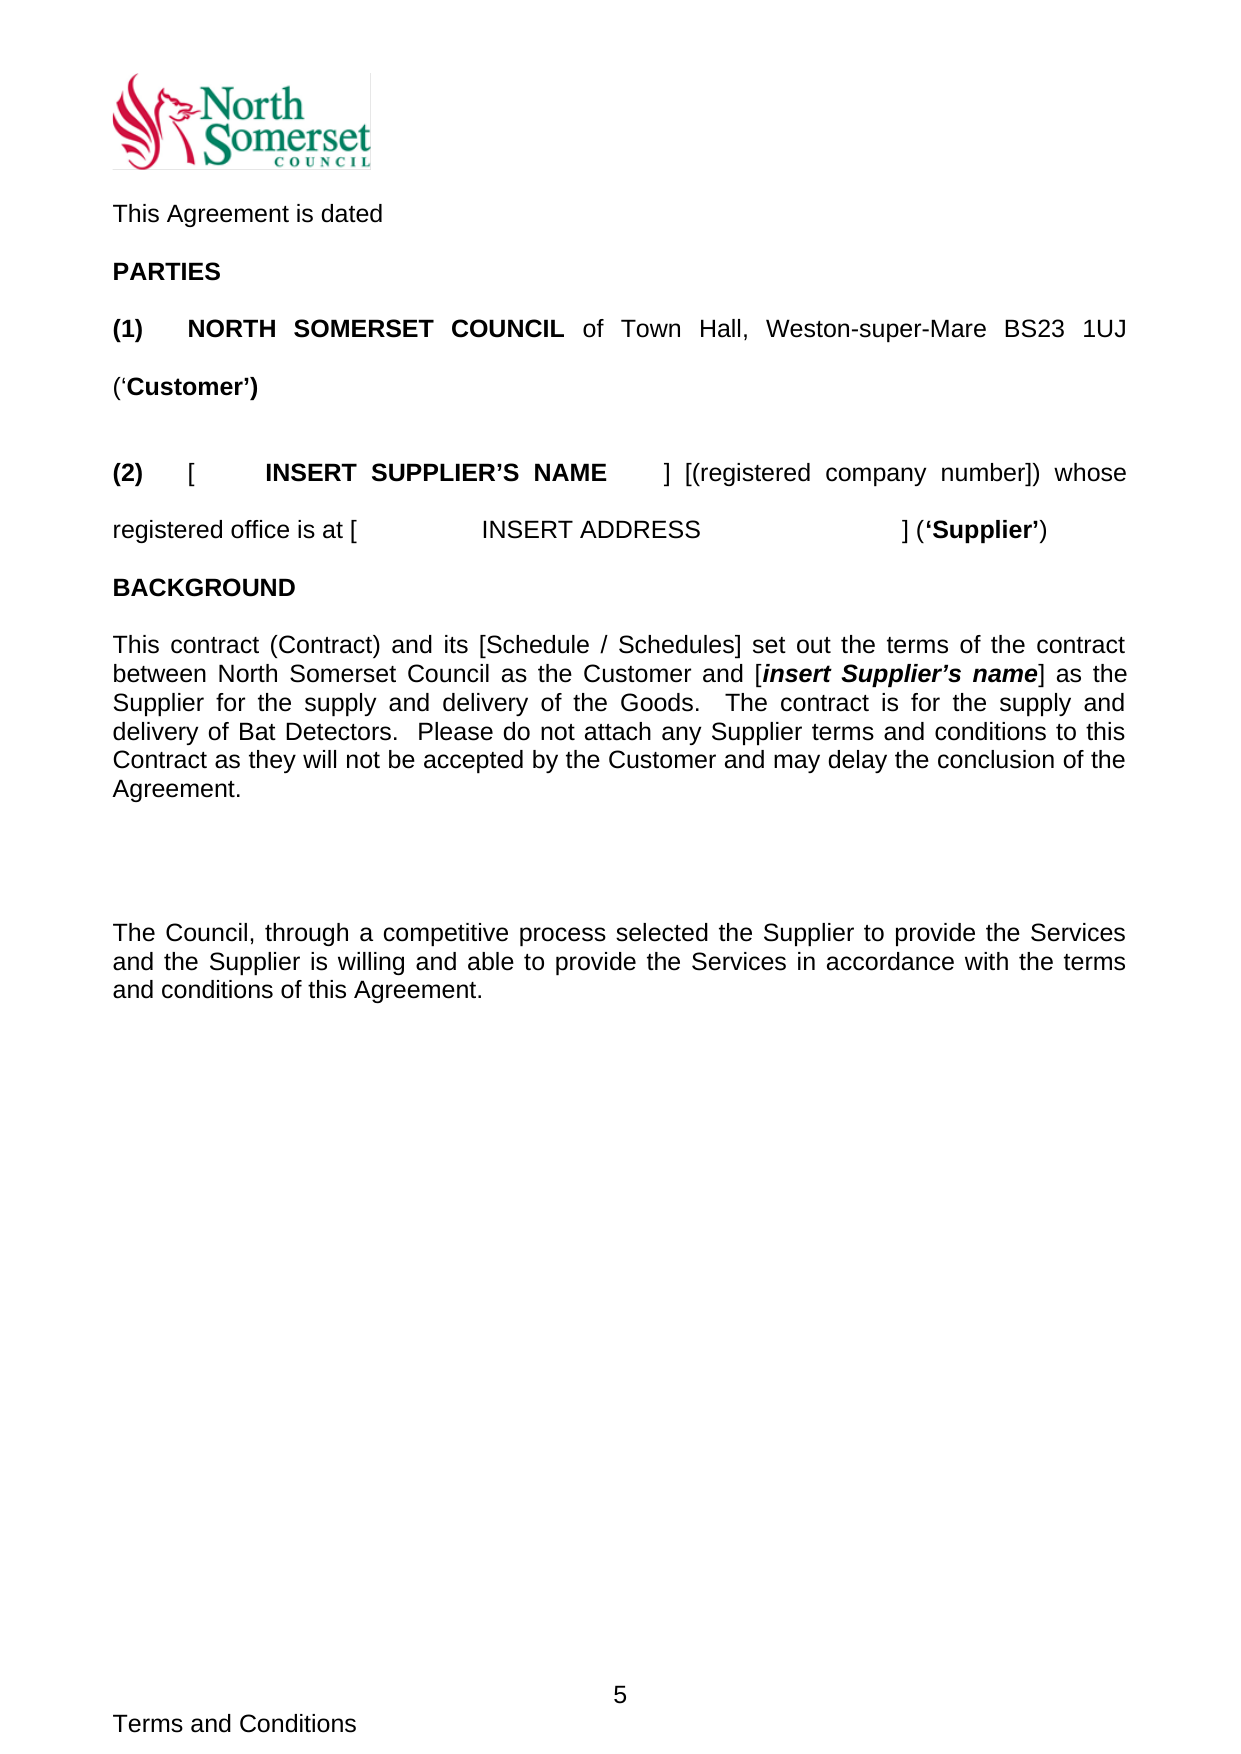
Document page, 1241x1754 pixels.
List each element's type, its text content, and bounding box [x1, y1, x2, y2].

picture [112, 73, 372, 171]
text The Council, through a competitive process selected the Supplier to provide the Services and the Supplier is willing and able to provide the Services in accordance with the terms and conditions of this Agreement. [112, 918, 1128, 1004]
text (1) NORTH SOMERSET COUNCIL of Town Hall, Weston-super-Mare BS23 1UJ (‘Customer’) [112, 314, 1128, 401]
text PARTIES [112, 257, 1128, 286]
text (2) [ INSERT SUPPLIER’S NAME ] [(registered company number]) whose registered office is at [ INSERT ADDRESS ] (‘Supplier’) [112, 458, 1128, 544]
text This Agreement is dated [112, 199, 1128, 228]
text This contract (Contract) and its [Schedule / Schedules] set out the terms of the contract between North Somerset Council as the Customer and [insert Supplier’s name] as the Supplier for the supply and delivery of the Goods. The contract is for the supply and delivery of Bat Detectors. Please do not attach any Supplier terms and conditions to this Contract as they will not be accepted by the Customer and may delay the conclusion of the Agreement. [112, 631, 1128, 803]
text BACKGROUND [112, 573, 1128, 602]
